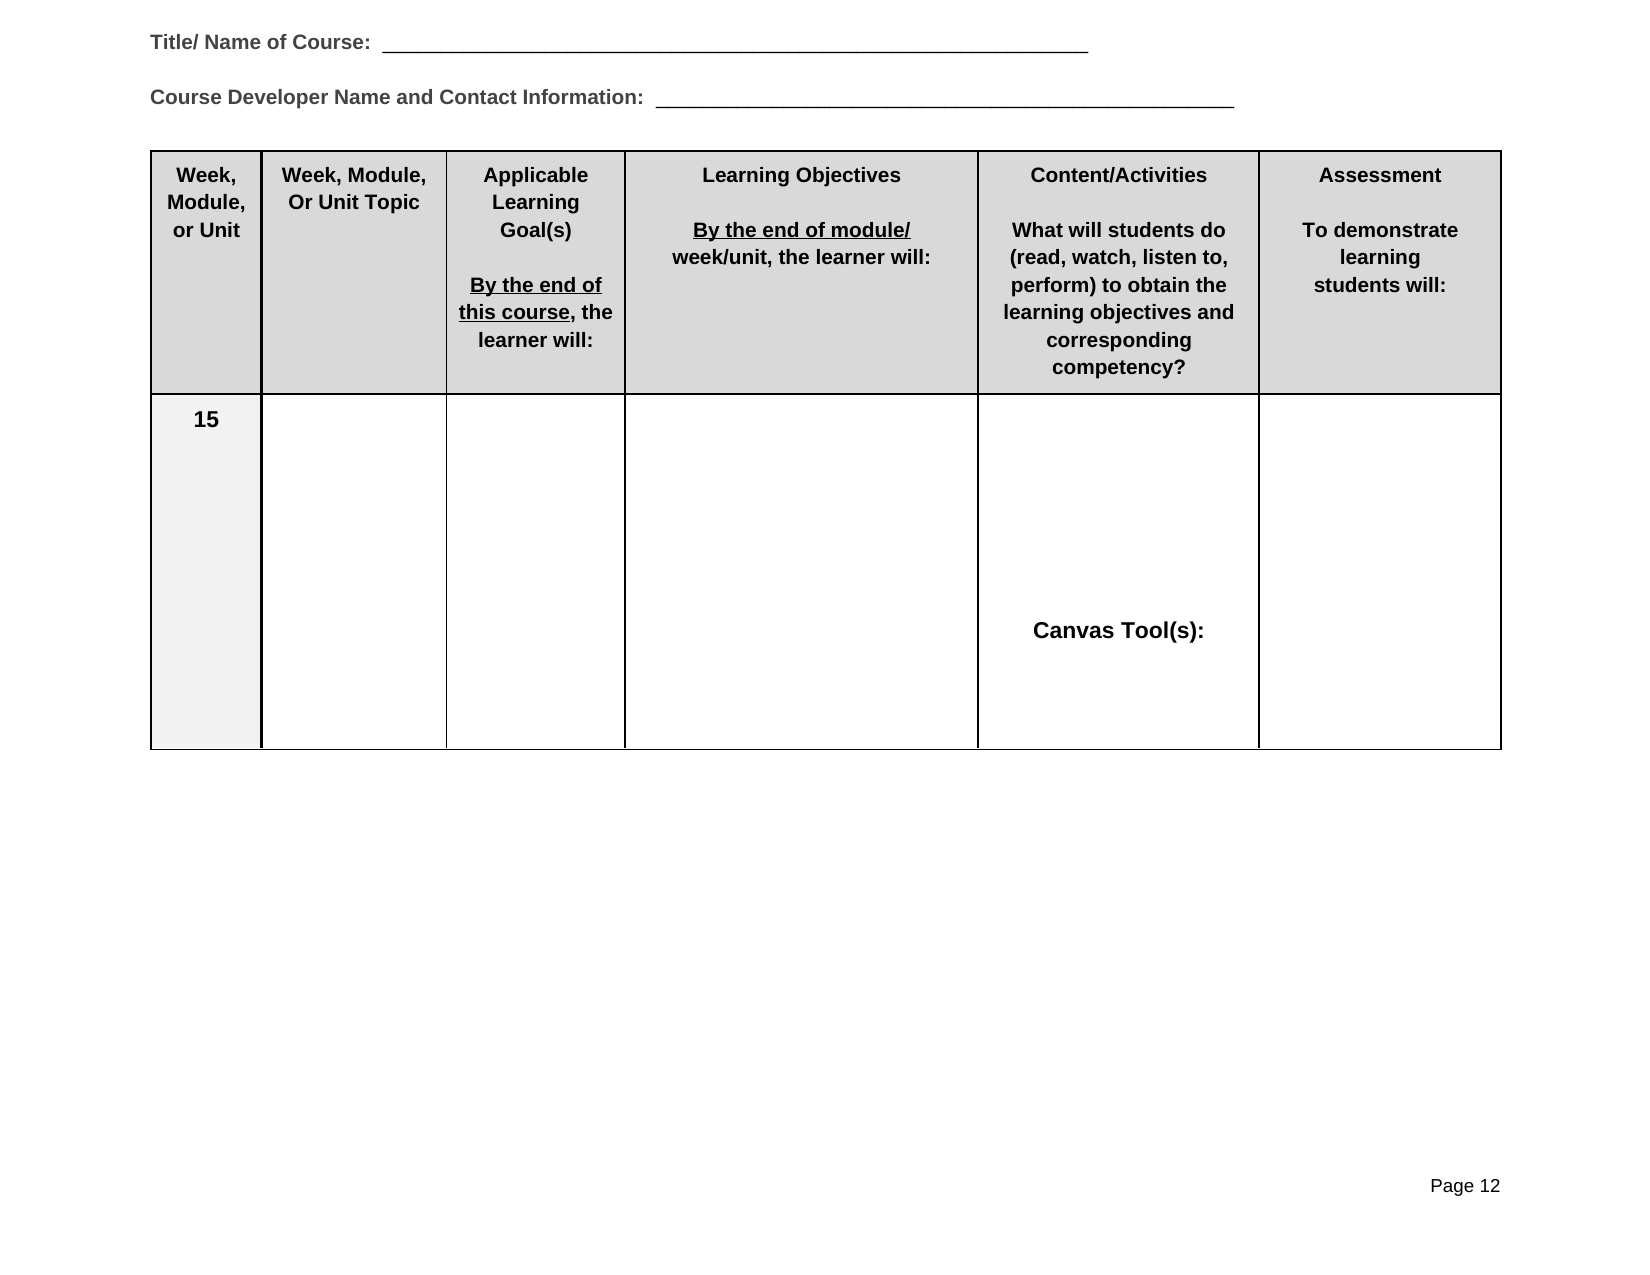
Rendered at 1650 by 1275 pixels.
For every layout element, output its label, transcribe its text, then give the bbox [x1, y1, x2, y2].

table_cell [263, 395, 446, 748]
table_header Assessment To demonstrate learning students will: [1260, 152, 1500, 393]
table_cell [626, 395, 977, 748]
table_cell Canvas Tool(s): [979, 395, 1258, 748]
table_cell [1260, 395, 1500, 748]
table_header Applicable Learning Goal(s) By the end of this course, the learner will: [447, 152, 624, 393]
table_header Week, Module, or Unit [152, 152, 260, 393]
table_header Content/Activities What will students do (read, watch, listen to, perform) to obtain the learning objectives and corresponding competency? [979, 152, 1258, 393]
table_header Learning Objectives By the end of module/ week/unit, the learner will: [626, 152, 977, 393]
table_cell [447, 395, 624, 748]
table_cell 15 [152, 395, 260, 748]
table_header Week, Module, Or Unit Topic [263, 152, 446, 393]
